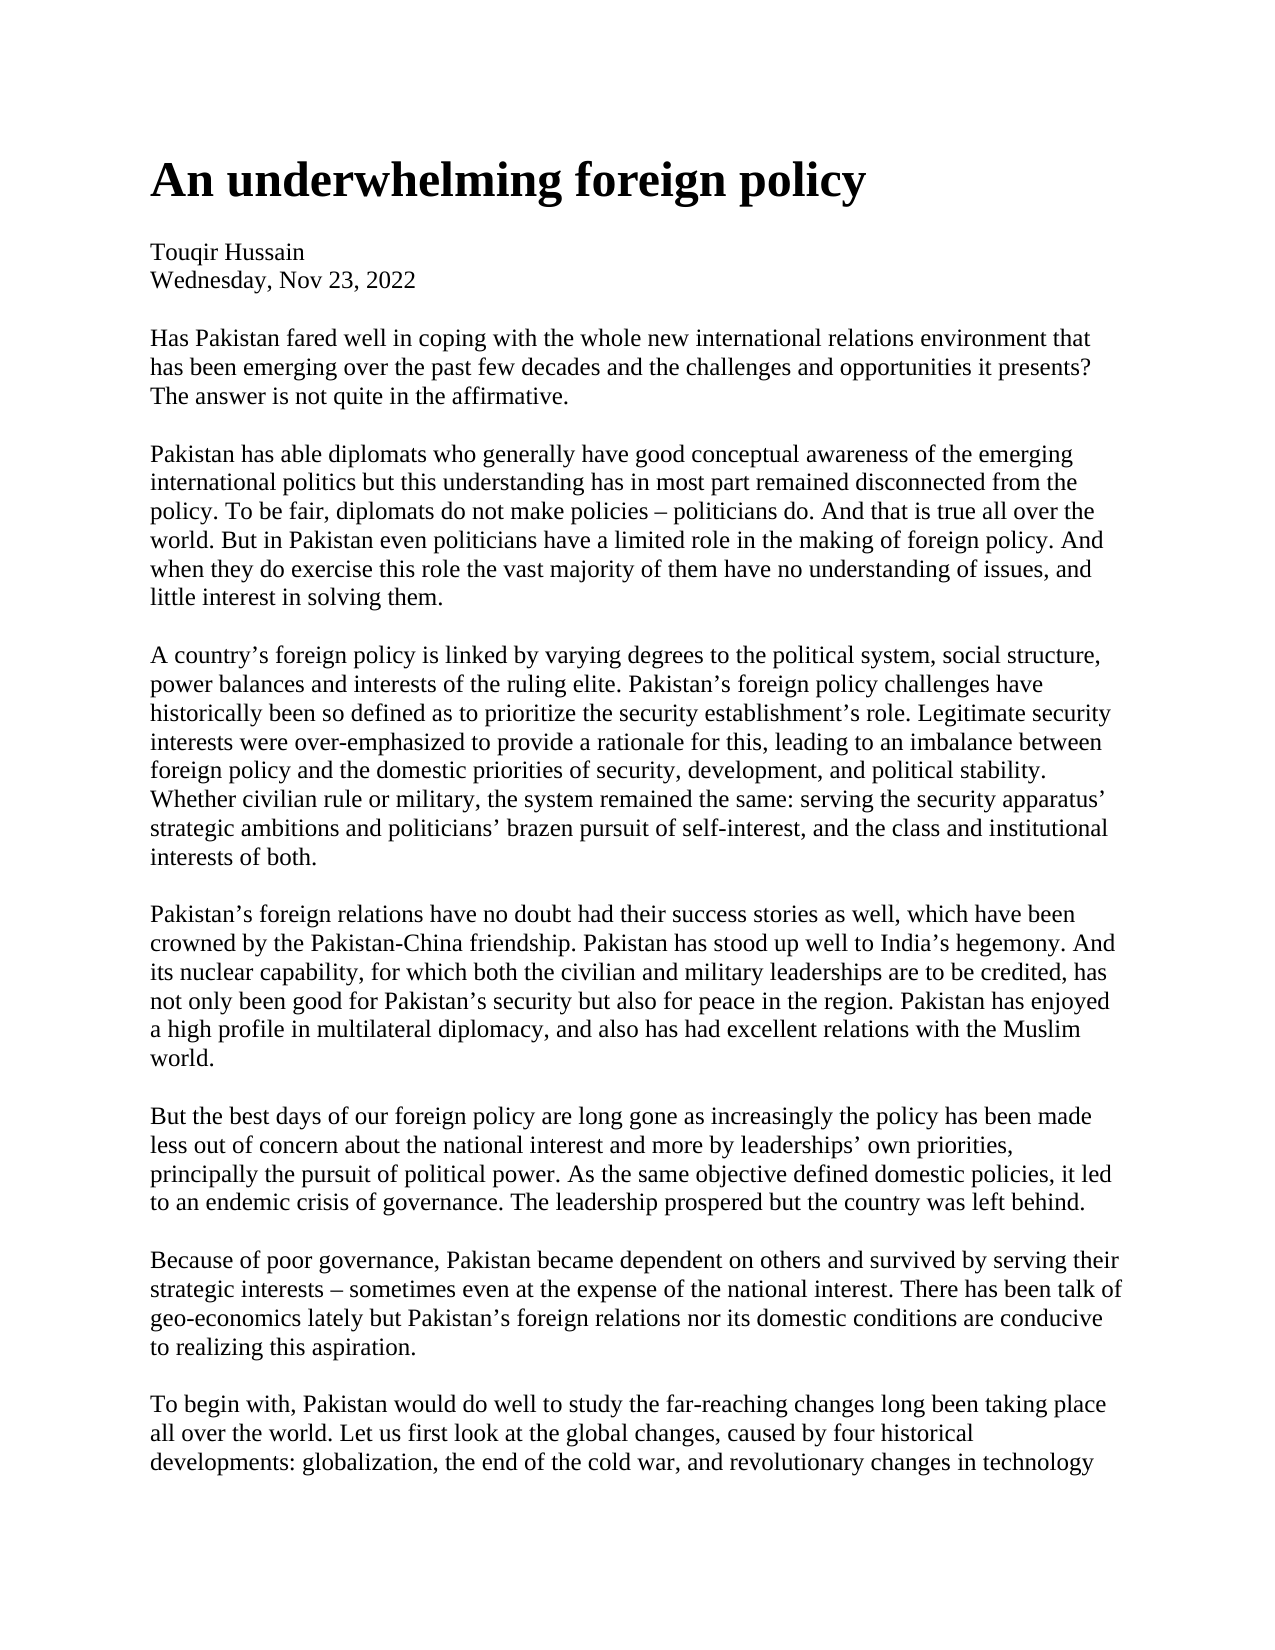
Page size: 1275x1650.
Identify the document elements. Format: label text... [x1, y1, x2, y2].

text Pakistan has able diplomats who generally have good conceptual awareness of the emerging international politics but this understanding has in most part remained disconnected from the policy. To be fair, diplomats do not make policies – politicians do. And that is true all over the world. But in Pakistan even politicians have a limited role in the making of foreign policy. And when they do exercise this role the vast majority of them have no understanding of issues, and little interest in solving them. [150, 439, 1125, 611]
text Pakistan’s foreign relations have no doubt had their success stories as well, which have been crowned by the Pakistan-China friendship. Pakistan has stood up well to India’s hegemony. And its nuclear capability, for which both the civilian and military leaderships are to be credited, has not only been good for Pakistan’s security but also for peace in the region. Pakistan has enjoyed a high profile in multilateral diplomacy, and also has had excellent relations with the Muslim world. [150, 899, 1125, 1072]
text But the best days of our foreign policy are long gone as increasingly the policy has been made less out of concern about the national interest and more by leaderships’ own priorities, principally the pursuit of political power. As the same objective defined domestic policies, it led to an endemic crisis of governance. The leadership prospered but the country was left behind. [150, 1101, 1125, 1216]
text Wednesday, Nov 23, 2022 [150, 265, 1125, 294]
text An underwhelming foreign policy [150, 150, 1125, 207]
text A country’s foreign policy is linked by varying degrees to the political system, social structure, power balances and interests of the ruling elite. Pakistan’s foreign policy challenges have historically been so defined as to prioritize the security establishment’s role. Legitimate security interests were over-emphasized to provide a rationale for this, leading to an imbalance between foreign policy and the domestic priorities of security, development, and political stability. Whether civilian rule or military, the system remained the same: serving the security apparatus’ strategic ambitions and politicians’ brazen pursuit of self-interest, and the class and institutional interests of both. [150, 640, 1125, 870]
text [150, 1389, 1125, 1476]
text Because of poor governance, Pakistan became dependent on others and survived by serving their strategic interests – sometimes even at the expense of the national interest. There has been talk of geo-economics lately but Pakistan’s foreign relations nor its domestic conditions are conducive to realizing this aspiration. [150, 1245, 1125, 1360]
text Has Pakistan fared well in coping with the whole new international relations environment that has been emerging over the past few decades and the challenges and opportunities it presents? The answer is not quite in the affirmative. [150, 323, 1125, 409]
text Touqir Hussain [150, 237, 1125, 265]
